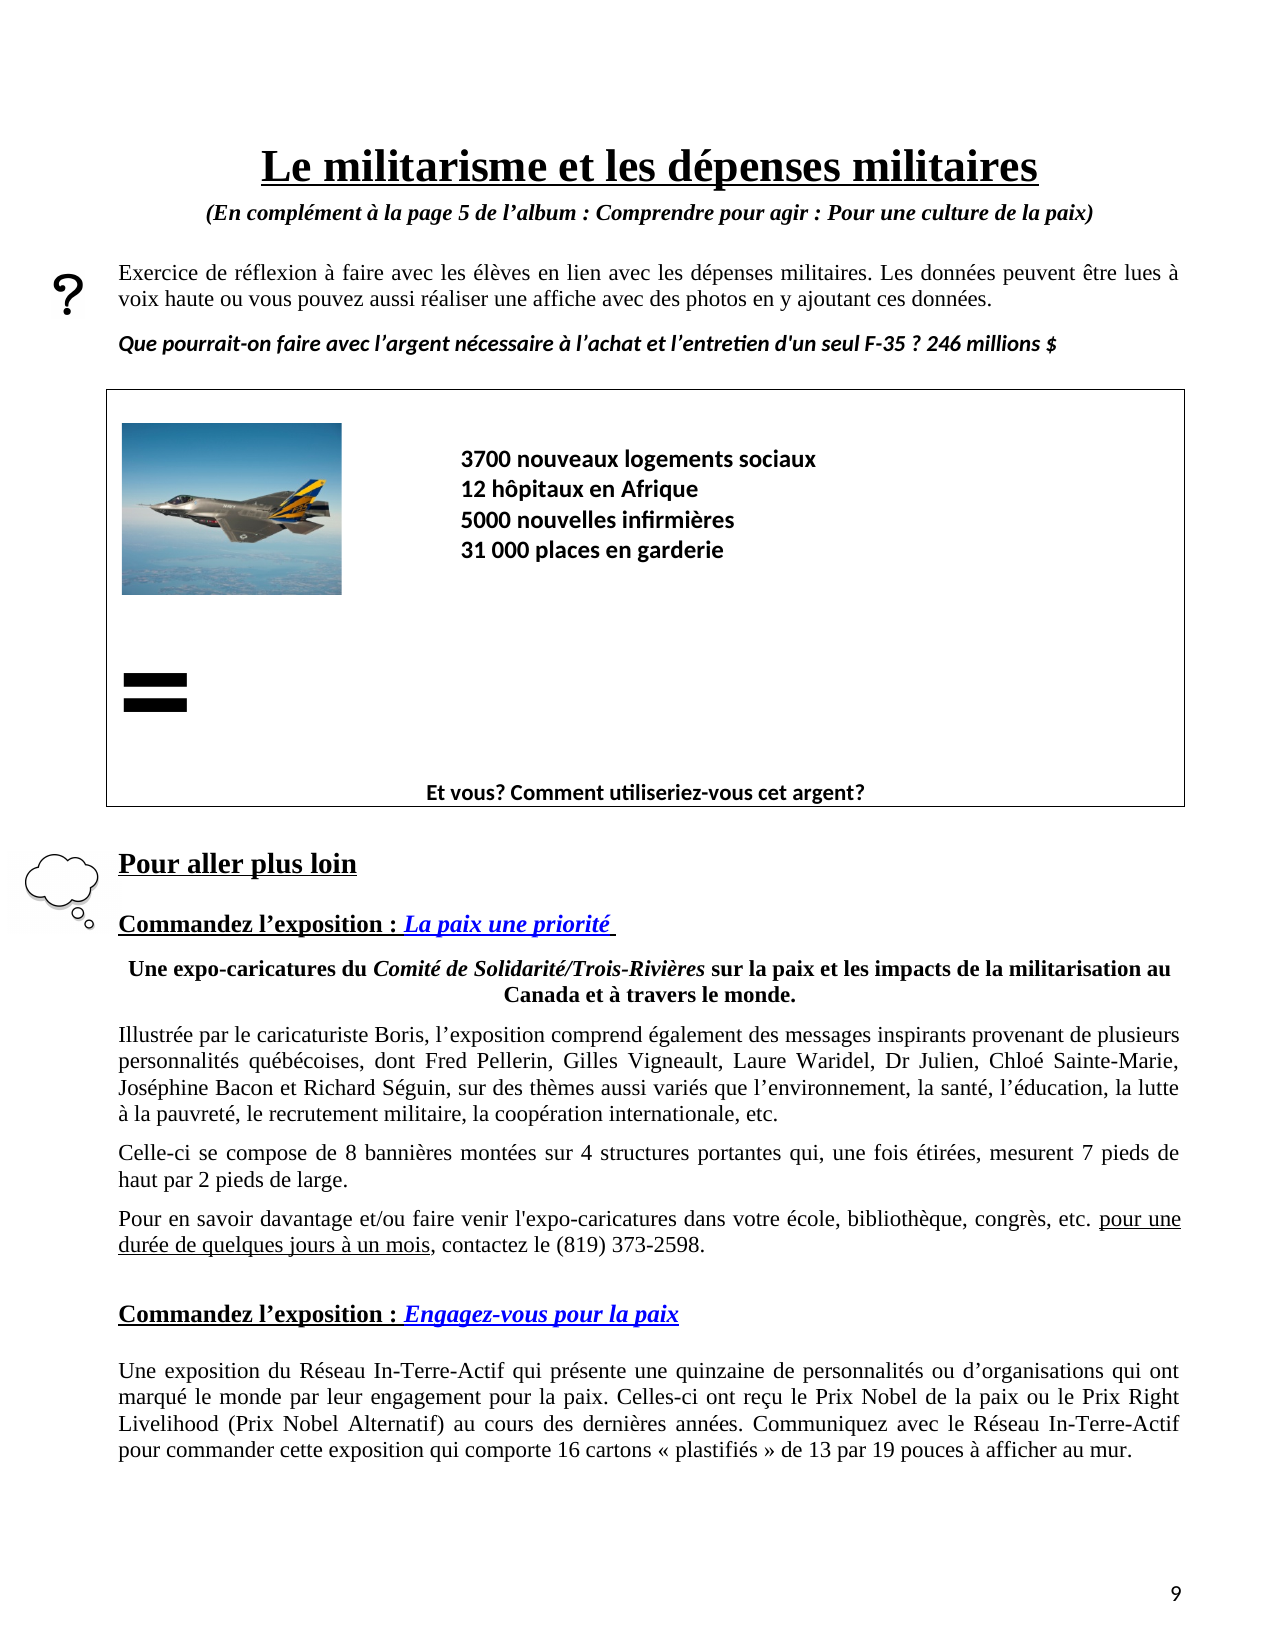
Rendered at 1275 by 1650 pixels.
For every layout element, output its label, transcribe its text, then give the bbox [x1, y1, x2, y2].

text Commandez l’exposition : Engagez-vous pour la paix [118, 1299, 1181, 1328]
table_header = Et vous? Comment utiliseriez-vous cet argent? [107, 390, 1184, 806]
text Que pourrait-on faire avec l’argent nécessaire à l’achat et l’entretien d'un seul F-35 ? 246 millions $ [118, 329, 1181, 357]
text (En complément à la page 5 de l’album : Comprendre pour agir : Pour une culture de la paix) [118, 199, 1181, 225]
text Commandez l’exposition : La paix une priorité [118, 909, 1181, 938]
text Celle-ci se compose de 8 bannières montées sur 4 structures portantes qui, une fois étirées, mesurent 7 pieds de haut par 2 pieds de large. [118, 1139, 1181, 1192]
picture [121, 423, 342, 595]
text Pour aller plus loin [118, 846, 1181, 879]
text Pour en savoir davantage et/ou faire venir l'expo-caricatures dans votre école, bibliothèque, congrès, etc. pour une durée de quelques jours à un mois, contactez le (819) 373-2598. [118, 1205, 1181, 1258]
text Une exposition du Réseau In-Terre-Actif qui présente une quinzaine de personnalités ou d’organisations qui ont marqué le monde par leur engagement pour la paix. Celles-ci ont reçu le Prix Nobel de la paix ou le Prix Right Livelihood (Prix Nobel Alternatif) au cours des dernières années. Communiquez avec le Réseau In-Terre-Actif pour commander cette exposition qui comporte 16 cartons « plastifiés » de 13 par 19 pouces à afficher au mur. [118, 1357, 1181, 1462]
text Le militarisme et les dépenses militaires [118, 138, 1181, 191]
picture [50, 270, 86, 319]
text Une expo-caricatures du Comité de Solidarité/Trois-Rivières sur la paix et les impacts de la militarisation au Canada et à travers le monde. [118, 955, 1181, 1008]
text Exercice de réflexion à faire avec les élèves en lien avec les dépenses militaires. Les données peuvent être lues à voix haute ou vous pouvez aussi réaliser une affiche avec des photos en y ajoutant ces données. [118, 259, 1181, 312]
text Illustrée par le caricaturiste Boris, l’exposition comprend également des messages inspirants provenant de plusieurs personnalités québécoises, dont Fred Pellerin, Gilles Vigneault, Laure Waridel, Dr Julien, Chloé Sainte-Marie, Joséphine Bacon et Richard Séguin, sur des thèmes aussi variés que l’environnement, la santé, l’éducation, la lutte à la pauvreté, le recrutement militaire, la coopération internationale, etc. [118, 1021, 1181, 1126]
picture [6, 851, 122, 934]
